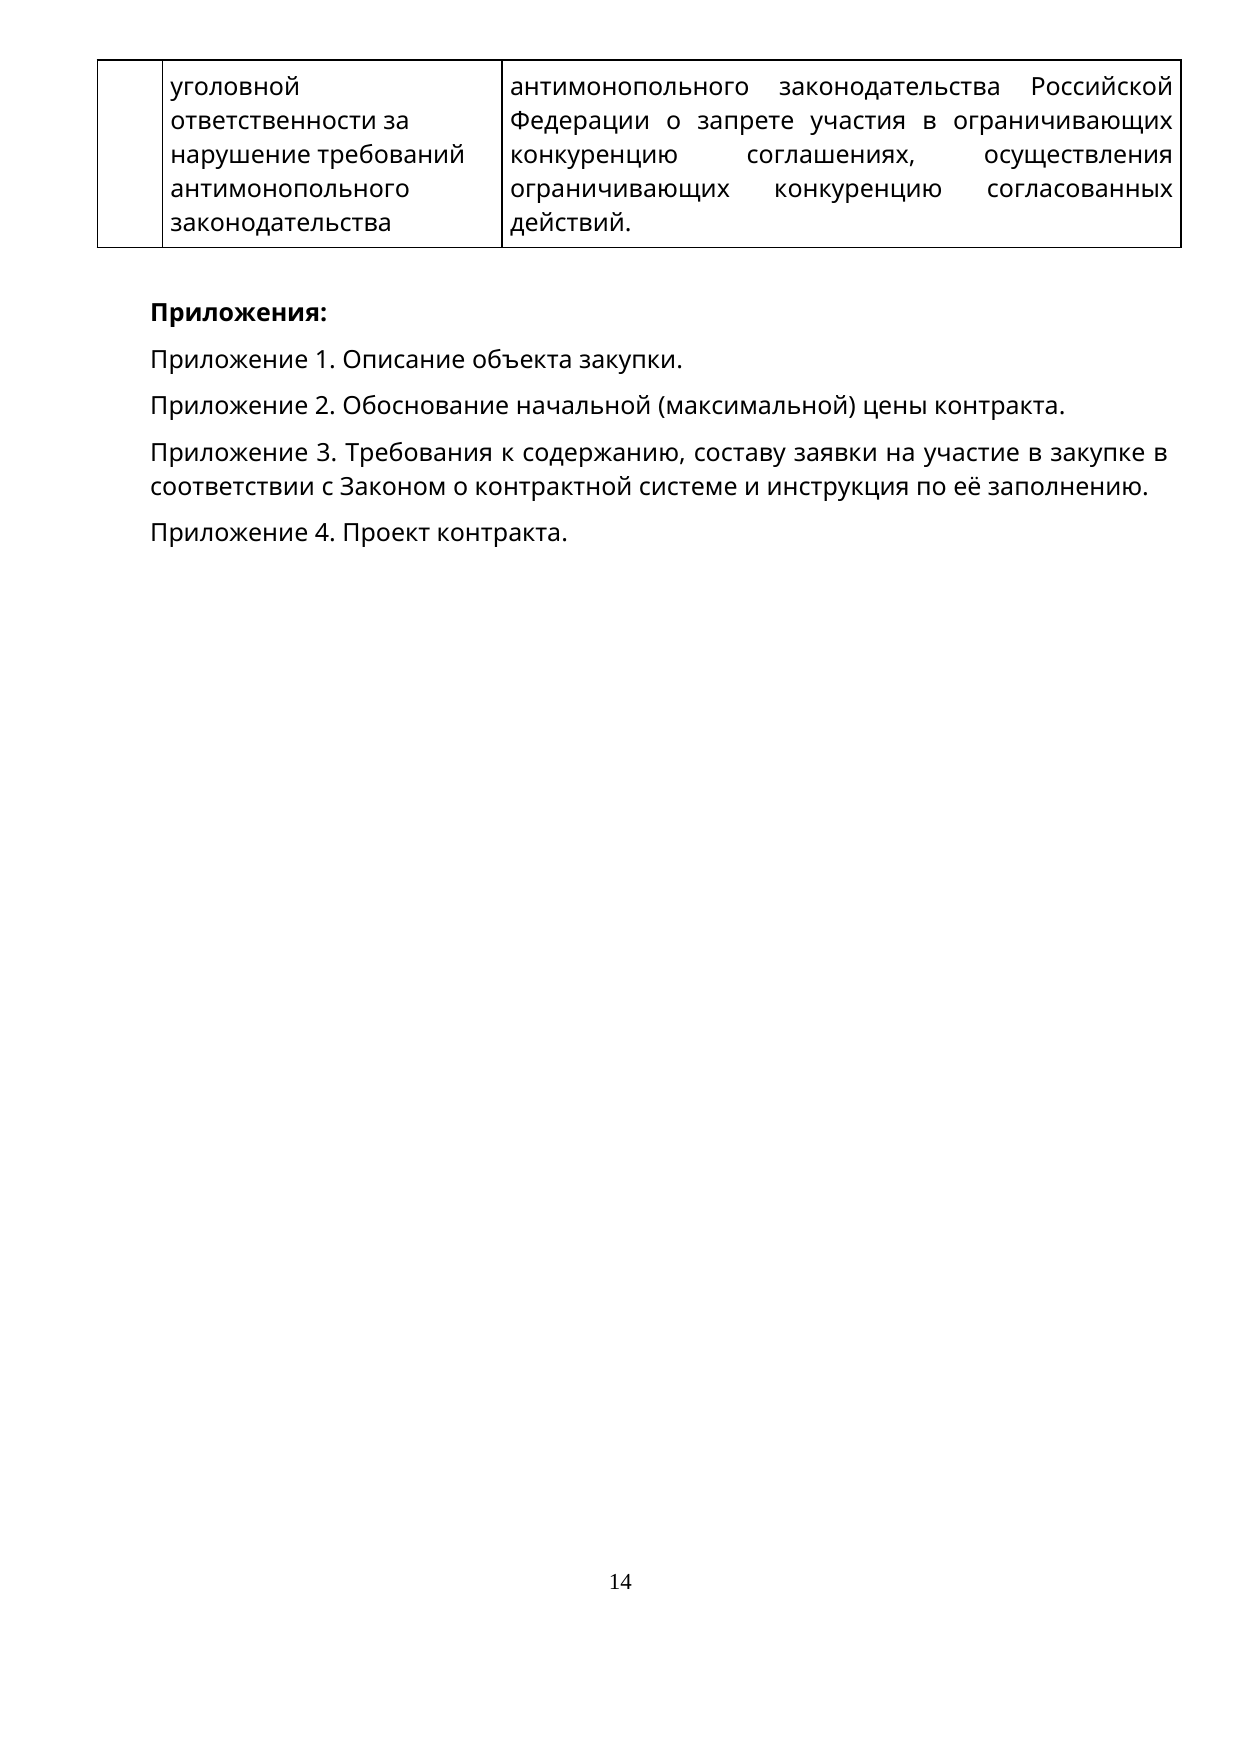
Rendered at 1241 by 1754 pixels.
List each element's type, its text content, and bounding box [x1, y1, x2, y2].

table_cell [503, 61, 1180, 247]
text Приложение 2. Обоснование начальной (максимальной) цены контракта. [150, 388, 1090, 422]
text Приложение 1. Описание объекта закупки. [150, 341, 1090, 375]
text Приложения: [150, 295, 1090, 329]
text Приложение 4. Проект контракта. [150, 515, 1090, 549]
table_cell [163, 61, 501, 247]
text Приложение 3. Требования к содержанию, составу заявки на участие в закупке в соответствии с Законом о контрактной системе и инструкция по её заполнению. [150, 434, 1169, 502]
table_cell 34 [98, 61, 162, 247]
